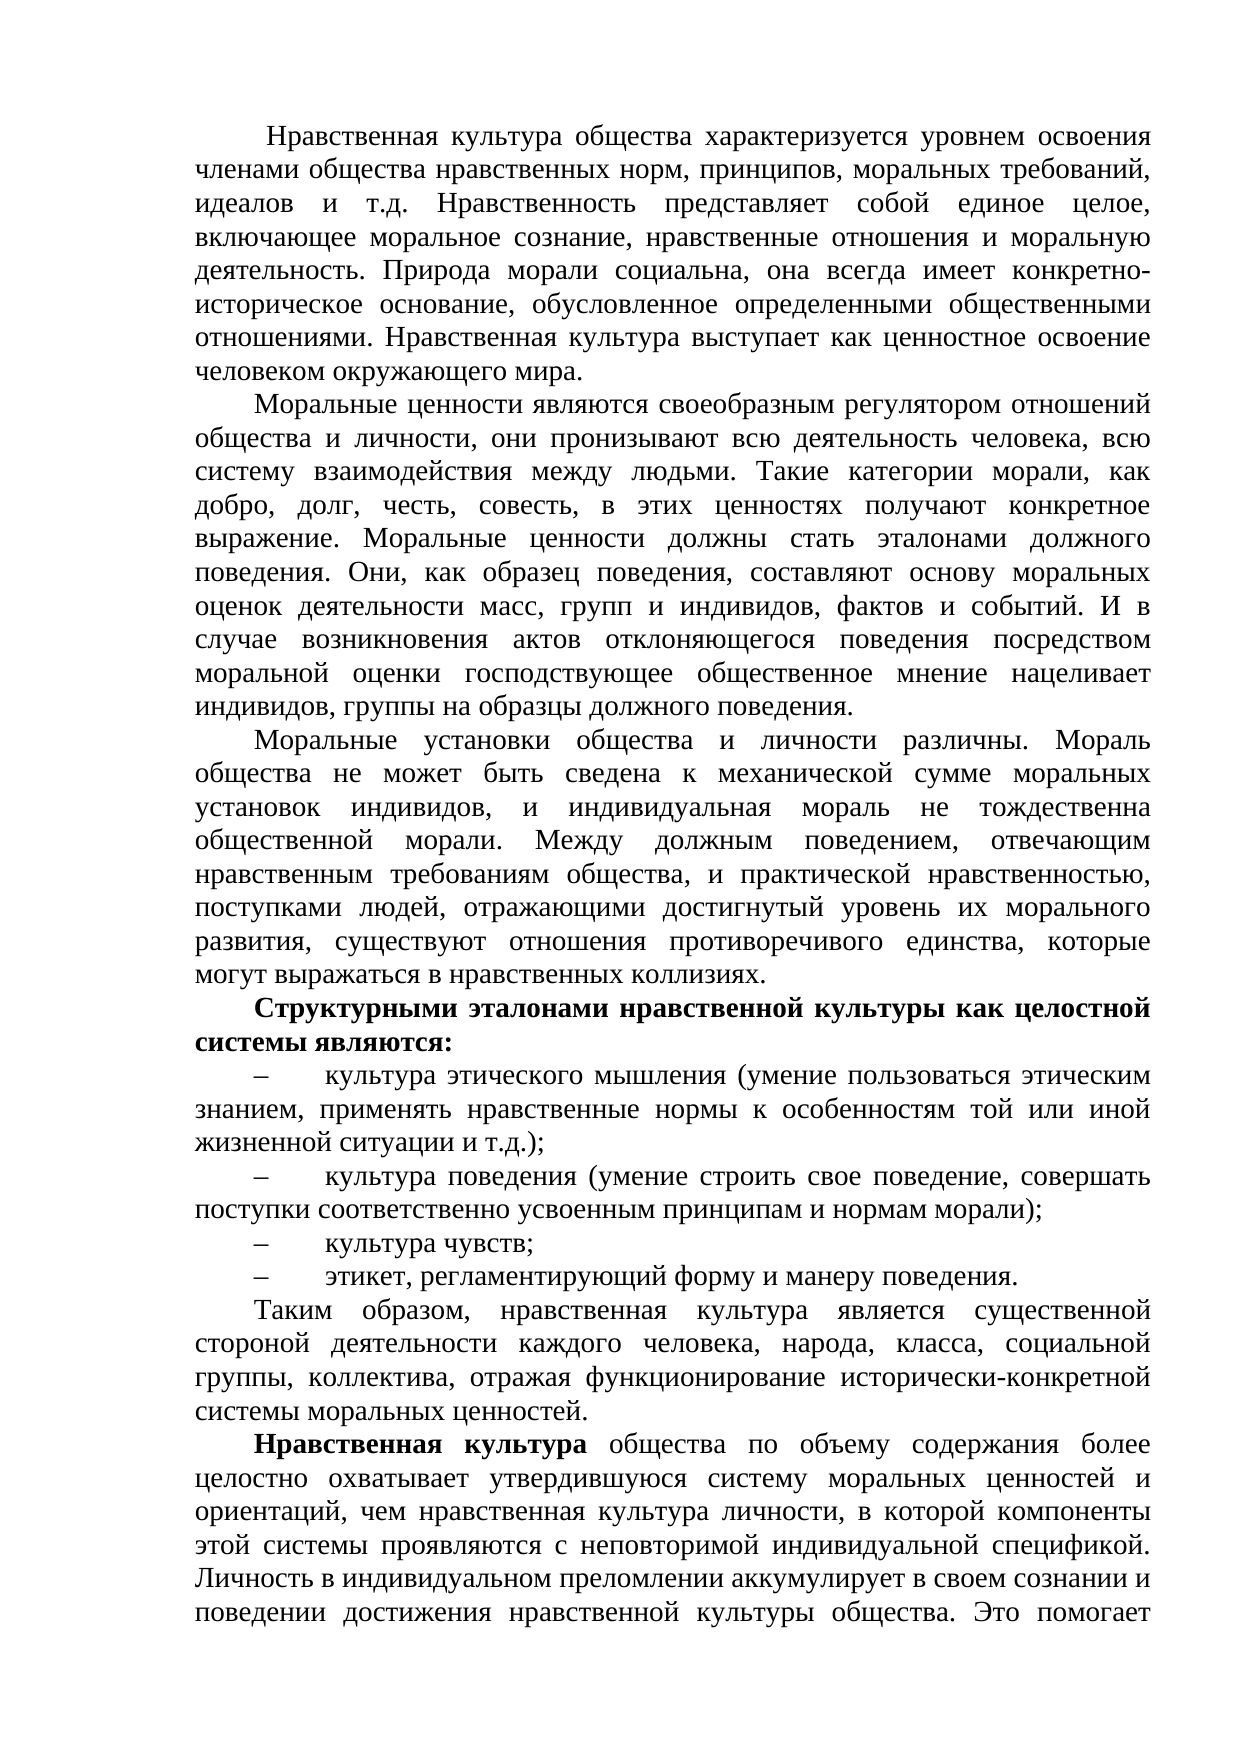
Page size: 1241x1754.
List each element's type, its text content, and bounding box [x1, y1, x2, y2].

text – этикет, регламентирующий форму и манеру поведения. [194, 1258, 1152, 1292]
text – культура этического мышления (умение пользоваться этическим знанием, применять нравственные нормы к особенностям той или иной жизненной ситуации и т.д.); [194, 1057, 1152, 1158]
text Структурными эталонами нравственной культуры как целостной системы являются: [194, 990, 1152, 1057]
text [194, 1426, 1152, 1627]
text Моральные ценности являются своеобразным регулятором отношений общества и личности, они пронизывают всю деятельность человека, всю систему взаимодействия между людьми. Такие категории морали, как добро, долг, честь, совесть, в этих ценностях получают конкретное выражение. Моральные ценности должны стать эталонами должного поведения. Они, как образец поведения, составляют основу моральных оценок деятельности масс, групп и индивидов, фактов и событий. И в случае возникновения актов отклоняющегося поведения посредством моральной оценки господствующее общественное мнение нацеливает индивидов, группы на образцы должного поведения. [194, 386, 1152, 722]
text Нравственная культура общества характеризуется уровнем освоения членами общества нравственных норм, принципов, моральных требований, идеалов и т.д. Нравственность представляет собой единое целое, включающее моральное сознание, нравственные отношения и моральную деятельность. Природа морали социальна, она всегда имеет конкретно-историческое основание, обусловленное определенными общественными отношениями. Нравственная культура выступает как ценностное освоение человеком окружающего мира. [194, 118, 1152, 386]
text – культура поведения (умение строить свое поведение, совершать поступки соответственно усвоенным принципам и нормам морали); [194, 1158, 1152, 1225]
text – культура чувств; [194, 1225, 1152, 1258]
text Моральные установки общества и личности различны. Мораль общества не может быть сведена к механической сумме моральных установок индивидов, и индивидуальная мораль не тождественна общественной морали. Между должным поведением, отвечающим нравственным требованиям общества, и практической нравственностью, поступками людей, отражающими достигнутый уровень их морального развития, существуют отношения противоречивого единства, которые могут выражаться в нравственных коллизиях. [194, 722, 1152, 990]
text Таким образом, нравственная культура является существенной стороной деятельности каждого человека, народа, класса, социальной группы, коллектива, отражая функционирование исторически-конкретной системы моральных ценностей. [194, 1292, 1152, 1426]
